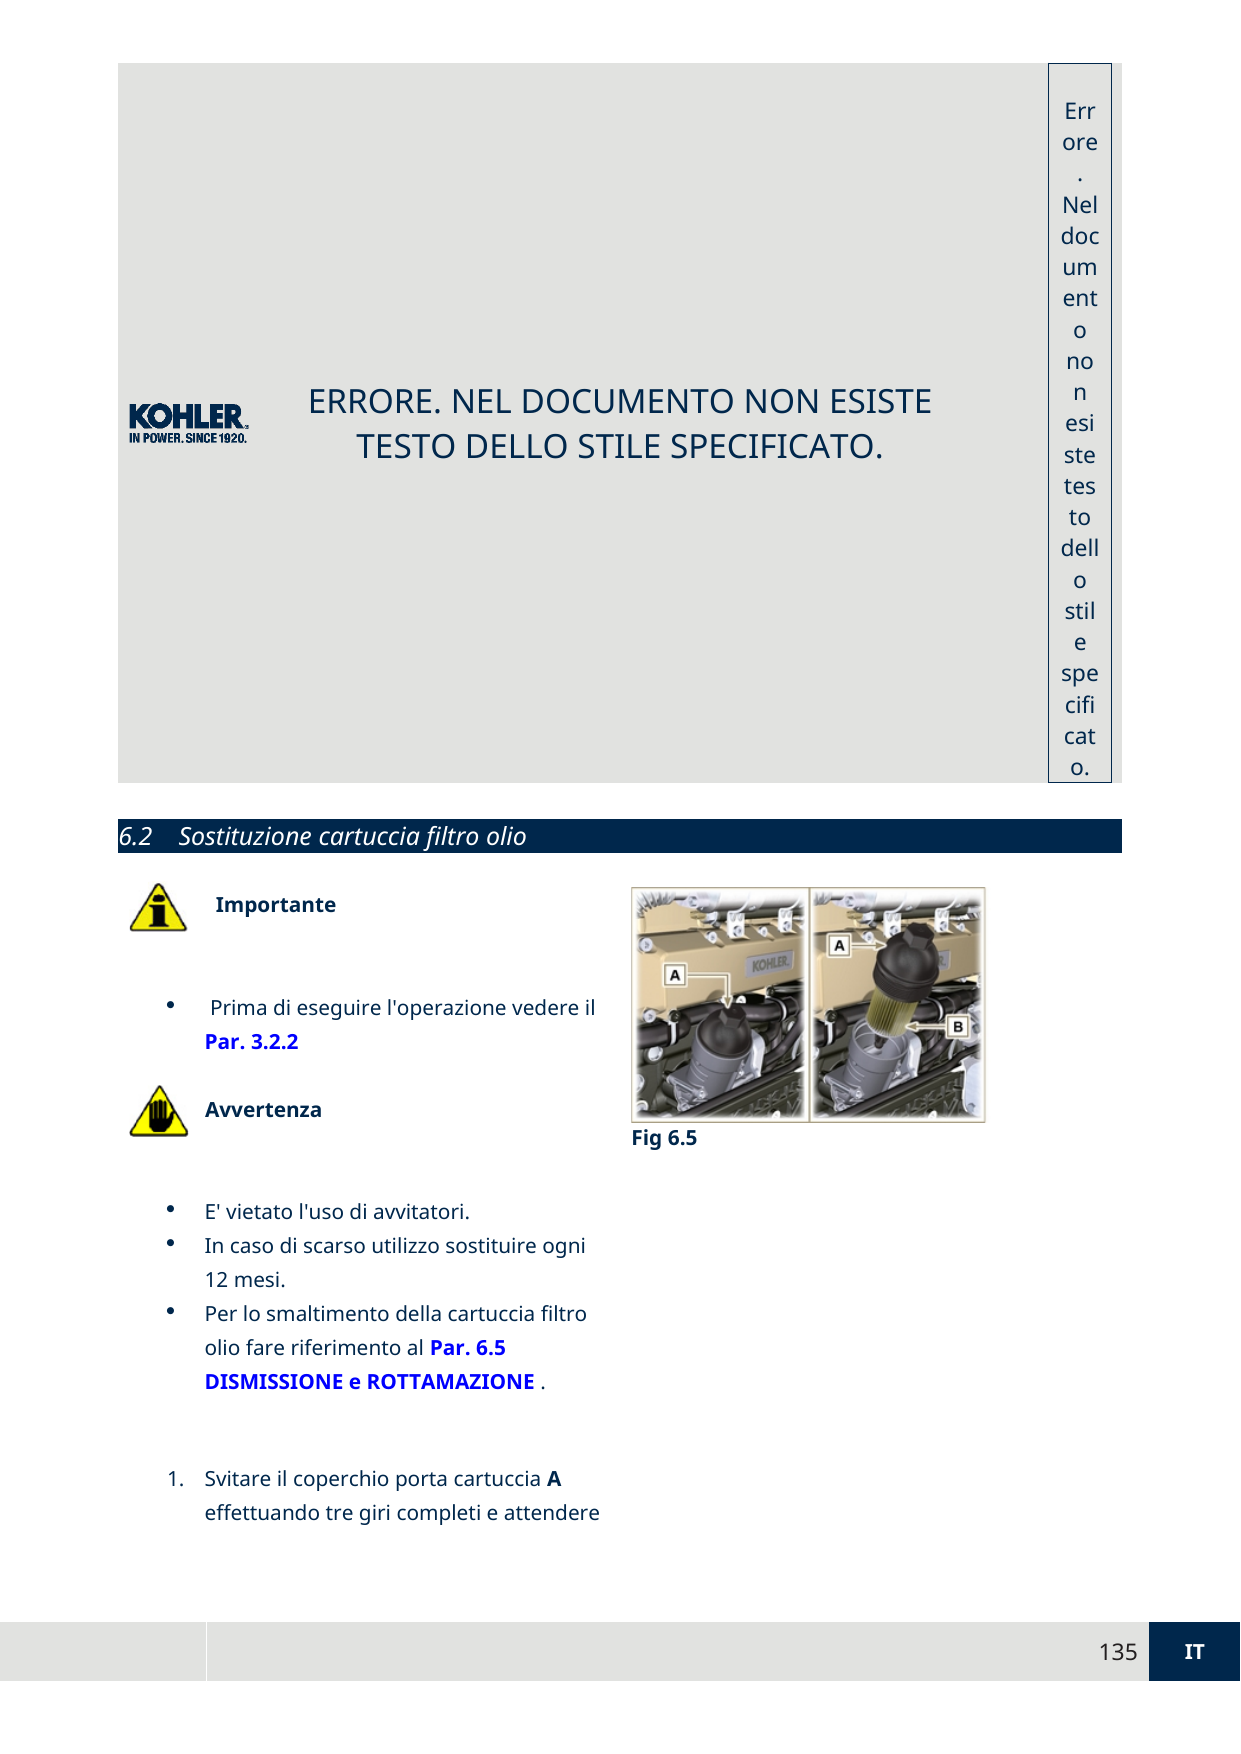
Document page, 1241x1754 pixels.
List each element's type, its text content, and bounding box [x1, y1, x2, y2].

table_header Fig 6.5 [620, 872, 1122, 1542]
picture [129, 881, 189, 932]
picture [129, 1085, 189, 1137]
subtitle Sostituzione cartuccia filtro olio [118, 819, 1122, 853]
table_header Importante Prima di eseguire l'operazione vedere il Par. 3.2.2 Avvertenza E' vietato l'uso di avvitatori. In caso di scarso utilizzo sostituire ogni 12 mesi. Per lo smaltimento della cartuccia filtro olio fare riferimento al Par. 6.5 DISMISSIONE e ROTTAMAZIONE . Svitare il coperchio porta cartuccia A effettuando tre giri completi e attendere 1 minuto. NOTA : questa operazione consentirà all'olio contenuto nel supporto F di defluire verso la coppa olio nel modo corretto. Svitare il coperchio porta cartuccia A e controllare che l'olio contenuto nel supporto filtro olio F sia defluito verso la coppa olio. Estrarre il coperchio A assieme alla cartuccia olio B dal supporto filtro olio. [118, 872, 620, 1542]
picture [631, 887, 998, 1123]
picture [129, 403, 249, 443]
